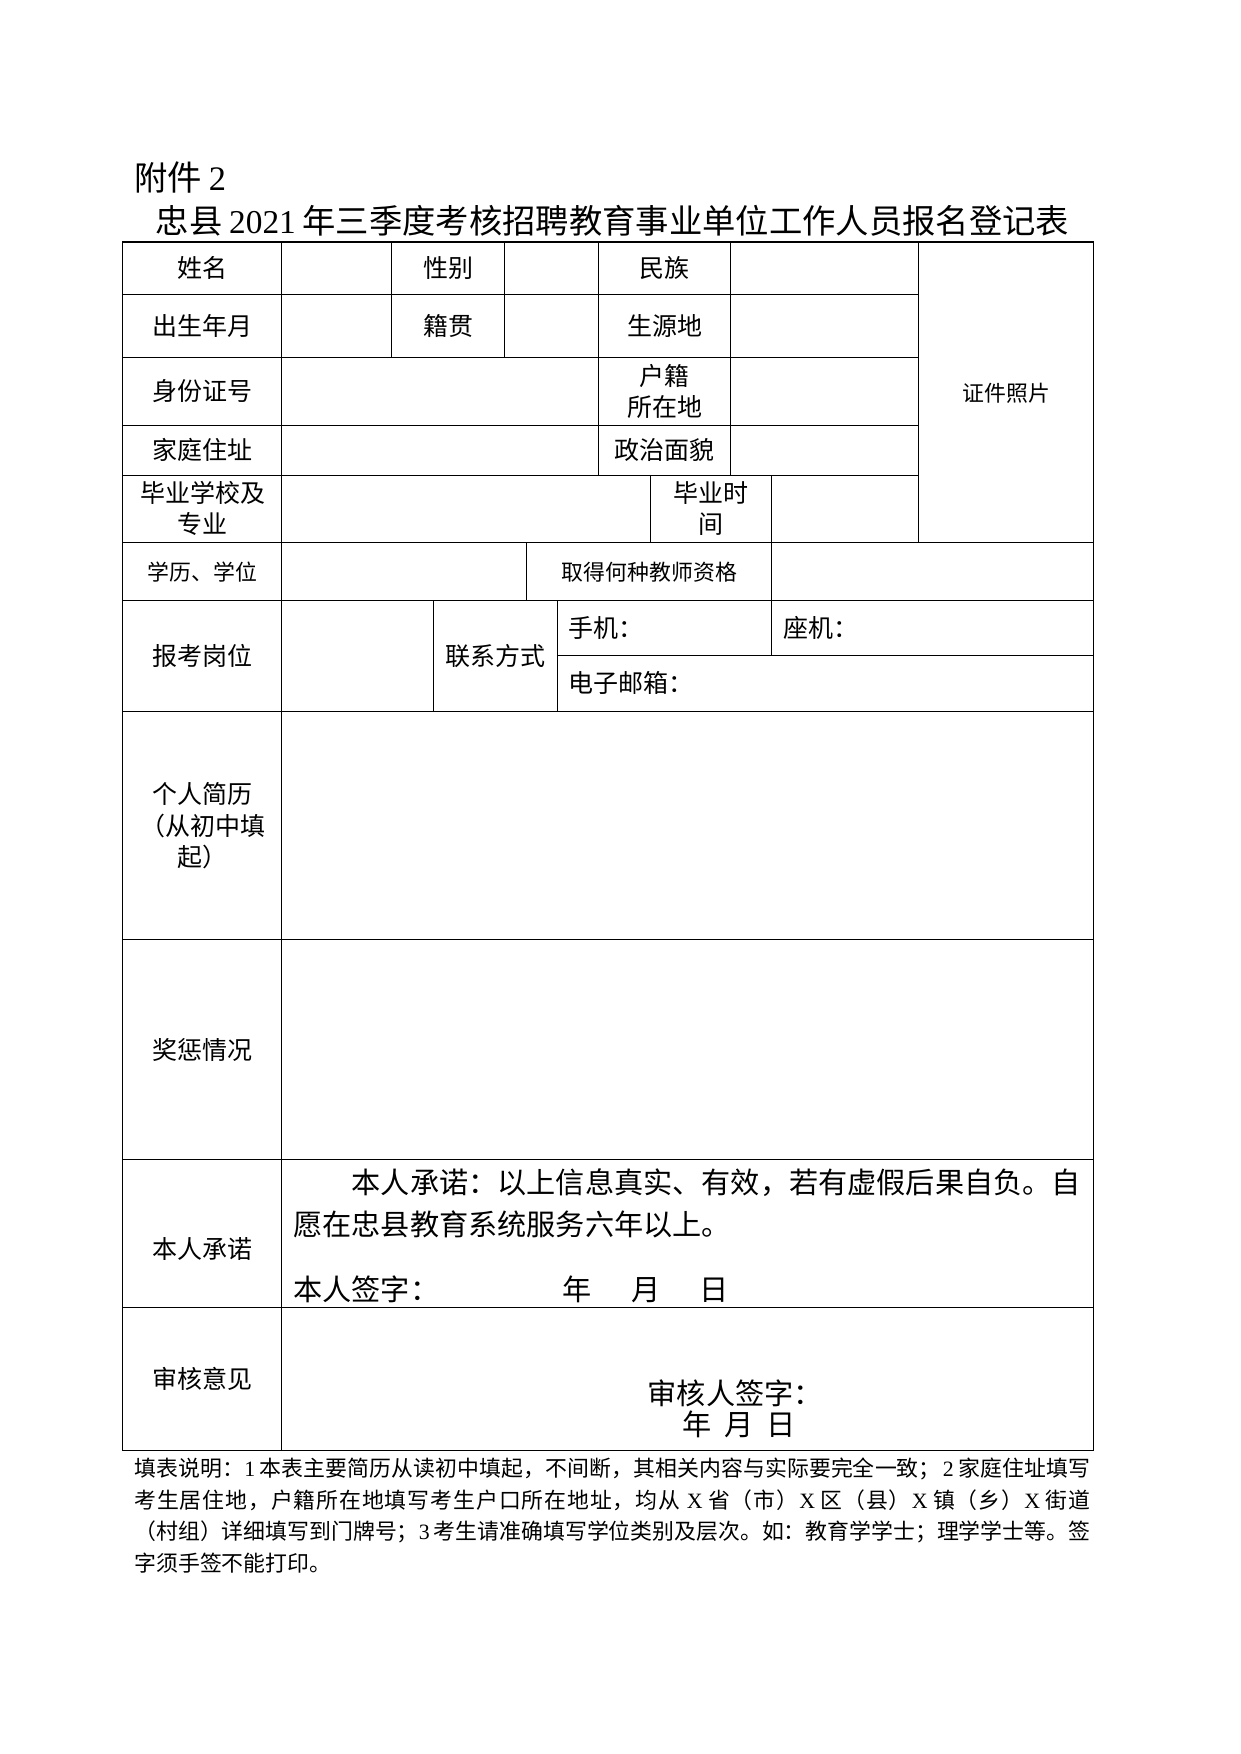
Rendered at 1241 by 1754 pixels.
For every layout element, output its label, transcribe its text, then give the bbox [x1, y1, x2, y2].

table_cell 审核人签字： 年 月 日 [282, 1308, 1093, 1450]
table_cell [282, 426, 598, 475]
table_cell 毕业时间 [651, 476, 771, 542]
table_cell 出生年月 [123, 295, 281, 357]
text 附件2 [134, 150, 1090, 200]
table_cell [282, 543, 526, 600]
table_cell [282, 295, 391, 357]
table_cell [282, 601, 433, 711]
table_cell 座机： [772, 601, 1093, 655]
table_cell [282, 476, 650, 542]
table_cell 本人承诺：以上信息真实、有效，若有虚假后果自负。自愿在忠县教育系统服务六年以上。 本人签字： 年 月 日 [282, 1160, 1093, 1307]
table_cell [282, 712, 1093, 939]
table_cell [731, 295, 918, 357]
table_header 性别 [392, 243, 504, 294]
table_cell [505, 295, 598, 357]
table_cell [731, 426, 918, 475]
table_cell [772, 476, 918, 542]
table_cell 手机： [558, 601, 771, 655]
table_cell 个人简历（从初中填起） [123, 712, 281, 939]
table_cell 籍贯 [392, 295, 504, 357]
table_cell 生源地 [599, 295, 730, 357]
table_cell 户籍 所在地 [599, 358, 730, 424]
table_header [282, 243, 391, 294]
table_header 证件照片 [919, 243, 1093, 542]
table_header 民族 [599, 243, 730, 294]
table_cell 取得何种教师资格 [527, 543, 771, 600]
text 忠县2021年三季度考核招聘教育事业单位工作人员报名登记表 [134, 200, 1090, 241]
text 填表说明：1本表主要简历从读初中填起，不间断，其相关内容与实际要完全一致；2家庭住址填写考生居住地，户籍所在地填写考生户口所在地址，均从X省（市）X区（县）X镇（乡）X街道（村组）详细填写到门牌号；3考生请准确填写学位类别及层次。如：教育学学士；理学学士等。签字须手签不能打印。 [134, 1451, 1090, 1578]
table_cell 学历、学位 [123, 543, 281, 600]
table_header [731, 243, 918, 294]
table_header [505, 243, 598, 294]
table_cell [772, 543, 1093, 600]
table_cell [282, 940, 1093, 1159]
table_cell [731, 358, 918, 424]
table_cell 家庭住址 [123, 426, 281, 475]
table_cell 联系方式 [434, 601, 557, 711]
table_cell 毕业学校及专业 [123, 476, 281, 542]
table_cell 政治面貌 [599, 426, 730, 475]
table_cell 报考岗位 [123, 601, 281, 711]
table_cell 审核意见 [123, 1308, 281, 1450]
table_cell 奖惩情况 [123, 940, 281, 1159]
table_cell [282, 358, 598, 424]
table_cell 本人承诺 [123, 1160, 281, 1307]
table_cell 电子邮箱： [558, 656, 1093, 711]
table_cell 身份证号 [123, 358, 281, 424]
table_header 姓名 [123, 243, 281, 294]
